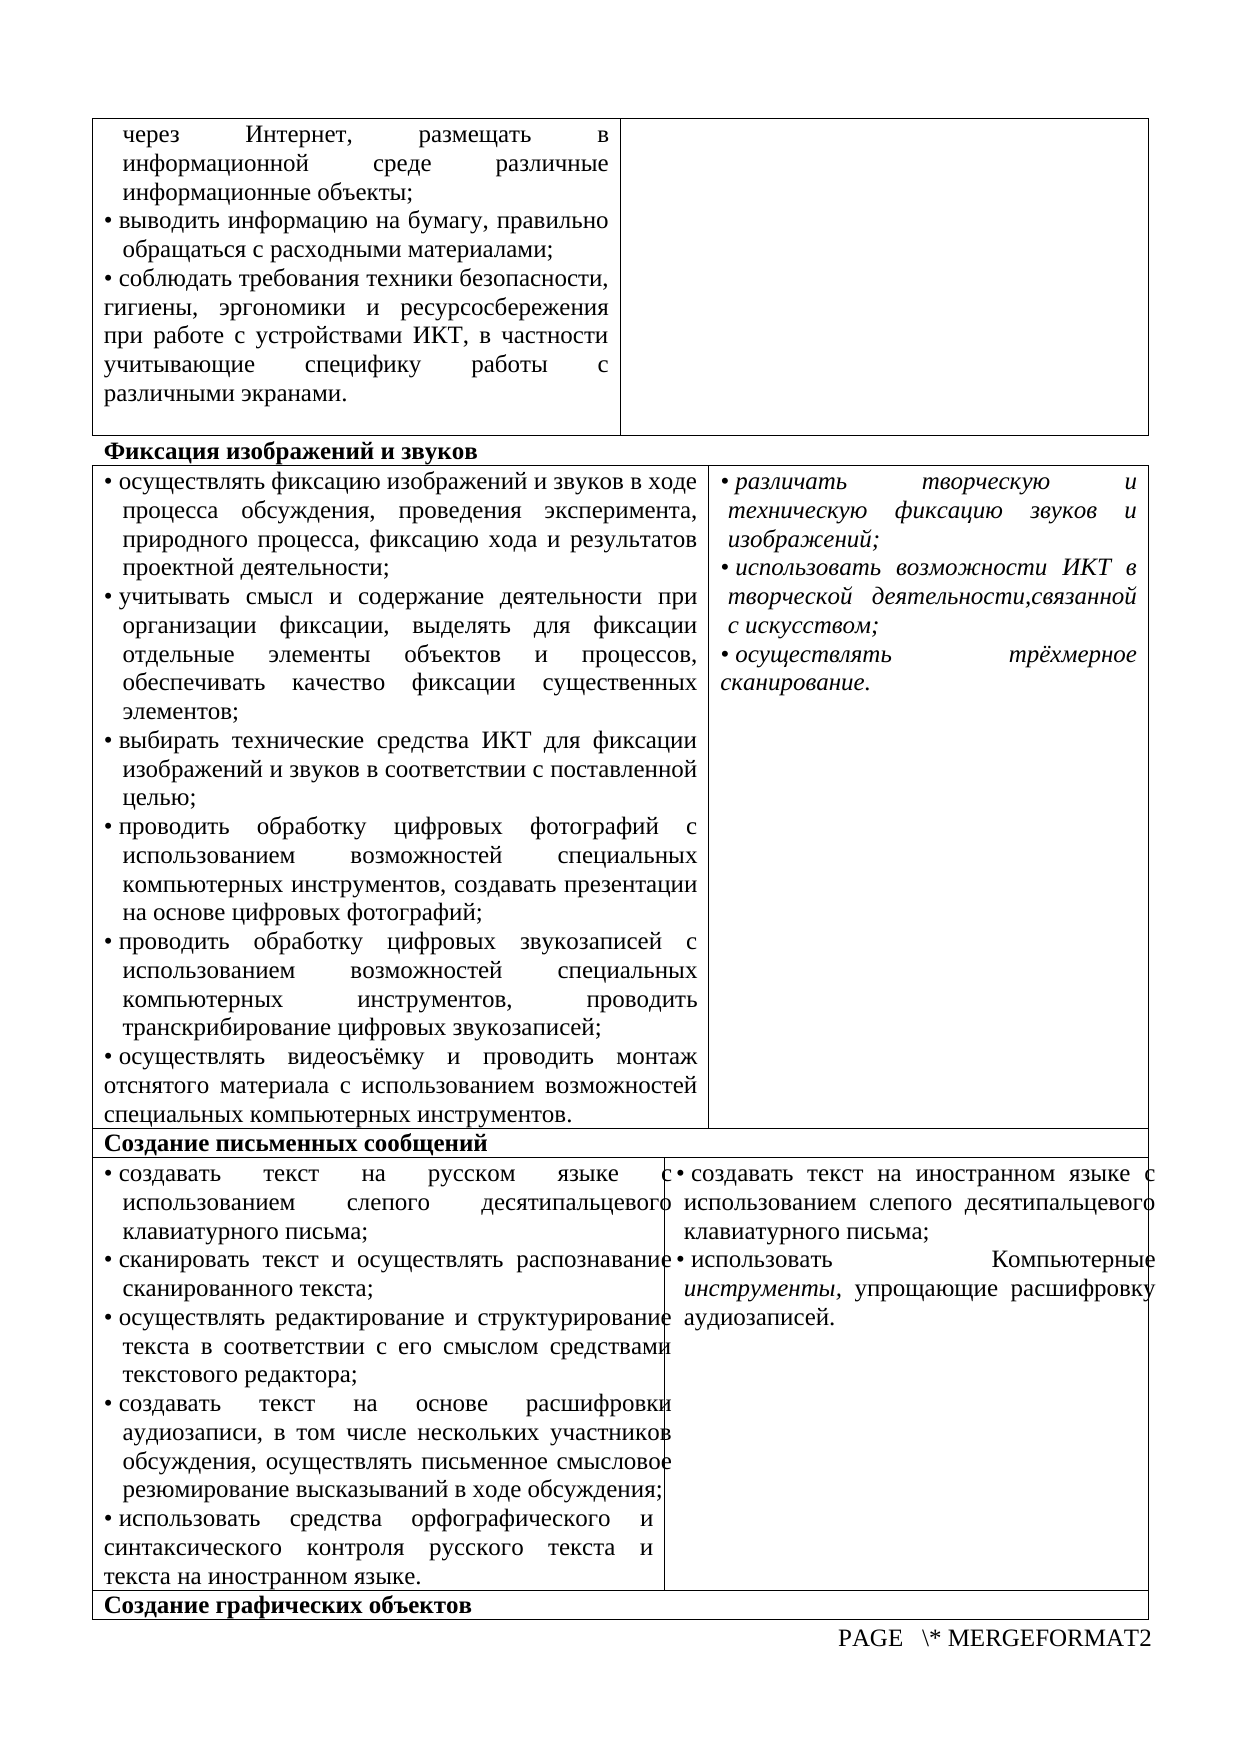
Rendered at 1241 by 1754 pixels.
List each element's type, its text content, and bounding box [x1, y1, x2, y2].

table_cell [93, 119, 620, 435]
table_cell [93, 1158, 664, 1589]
text Фиксация изображений и звуков [103, 436, 1152, 465]
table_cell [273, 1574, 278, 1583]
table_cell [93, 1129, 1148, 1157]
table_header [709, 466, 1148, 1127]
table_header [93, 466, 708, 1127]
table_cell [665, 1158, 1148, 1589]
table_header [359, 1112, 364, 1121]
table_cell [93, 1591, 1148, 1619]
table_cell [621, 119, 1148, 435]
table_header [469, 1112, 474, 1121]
